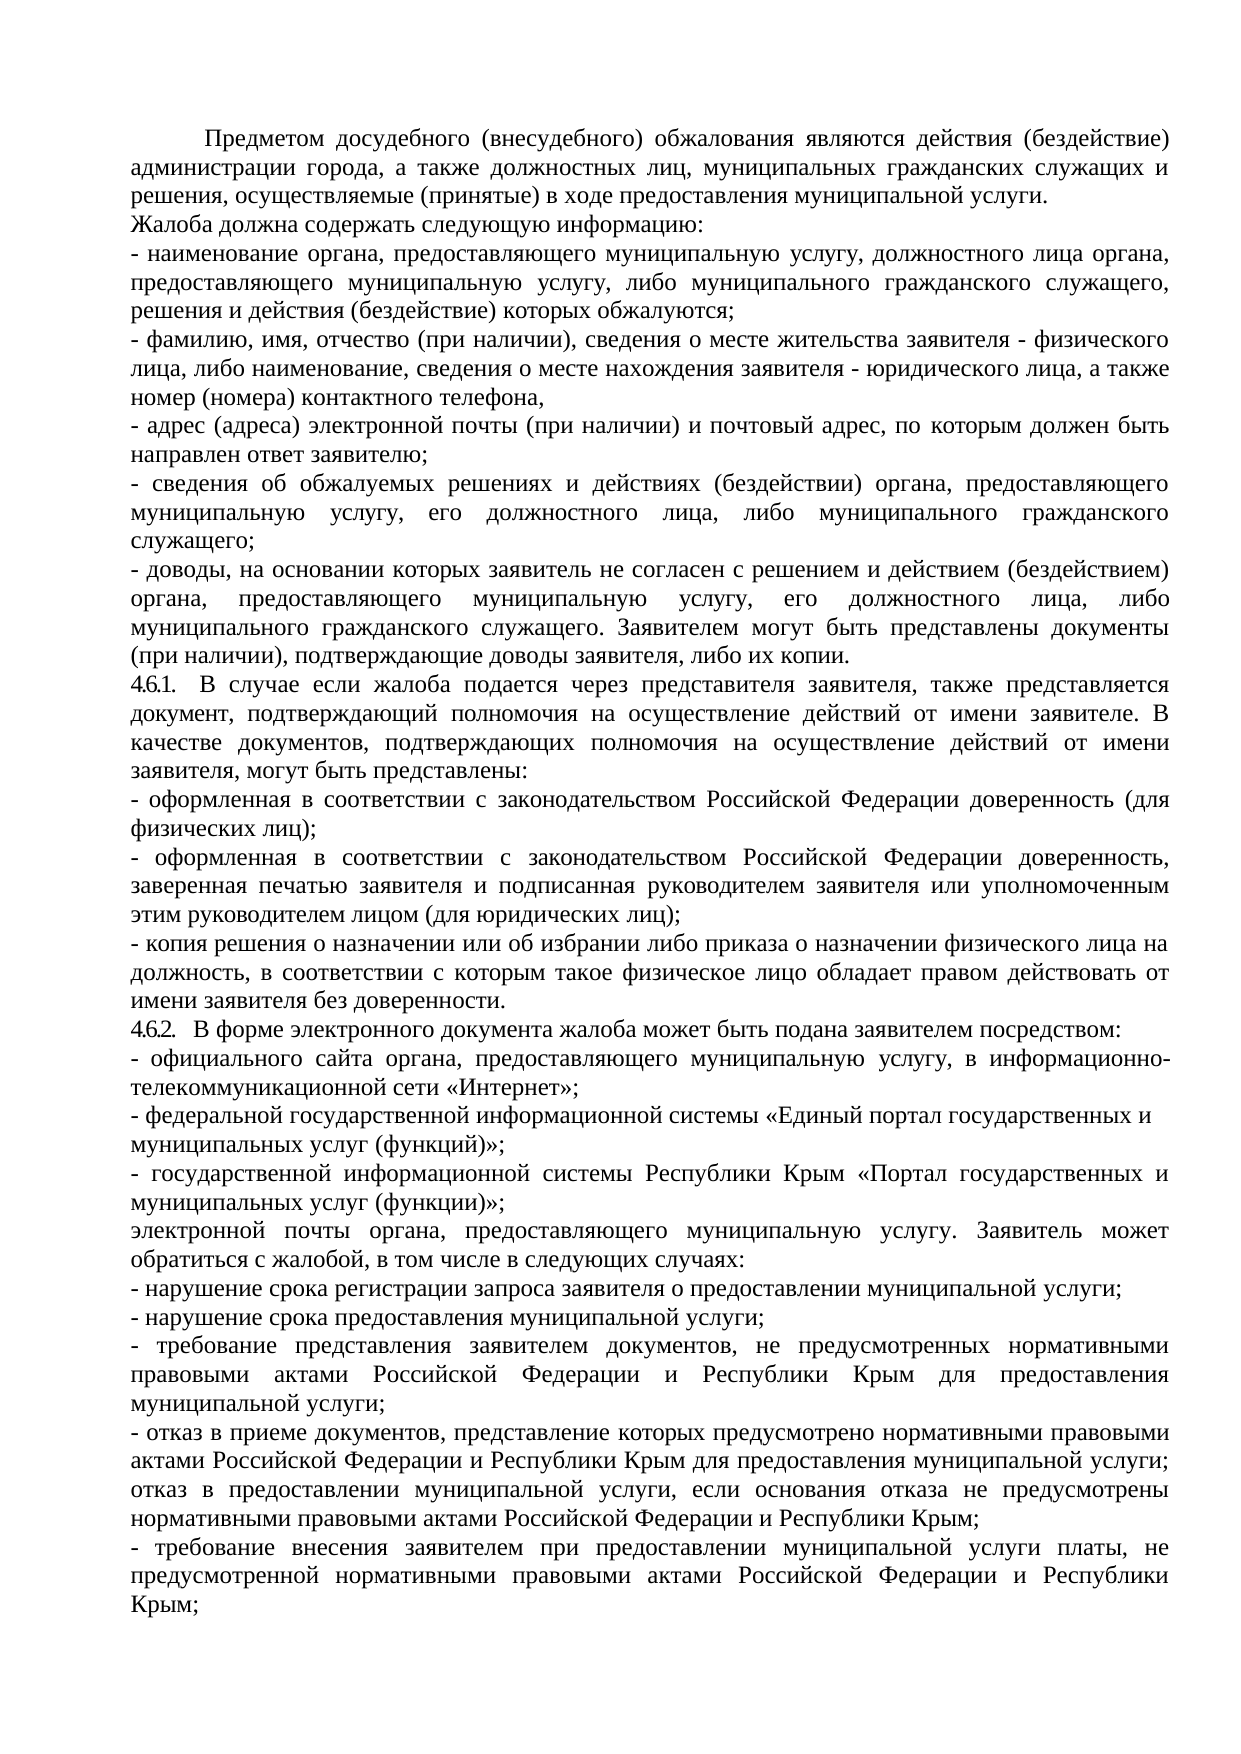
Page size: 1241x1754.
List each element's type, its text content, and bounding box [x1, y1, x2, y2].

list доводы, на основании которых заявитель не согласен с решением и действием (бездействием) органа, предоставляющего муниципальную услугу, его должностного лица, либо муниципального гражданского служащего. Заявителем могут быть представлены документы (при наличии), подтверждающие доводы заявителя, либо их копии. [130, 554, 1170, 669]
text Жалоба должна содержать следующую информацию: [130, 209, 1181, 238]
text Предметом досудебного (внесудебного) обжалования являются действия (бездействие) администрации города, а также должностных лиц, муниципальных гражданских служащих и решения, осуществляемые (принятые) в ходе предоставления муниципальной услуги. [130, 123, 1170, 209]
list нарушение срока предоставления муниципальной услуги; [130, 1302, 1181, 1330]
list В форме электронного документа жалоба может быть подана заявителем посредством: [130, 1014, 1181, 1043]
text электронной почты органа, предоставляющего муниципальную услугу. Заявитель может обратиться с жалобой, в том числе в следующих случаях: [130, 1215, 1170, 1273]
list наименование органа, предоставляющего муниципальную услугу, должностного лица органа, предоставляющего муниципальную услугу, либо муниципального гражданского служащего, решения и действия (бездействие) которых обжалуются; [130, 238, 1169, 324]
list нарушение срока регистрации запроса заявителя о предоставлении муниципальной услуги; [130, 1273, 1181, 1302]
list сведения об обжалуемых решениях и действиях (бездействии) органа, предоставляющего муниципальную услугу, его должностного лица, либо муниципального гражданского служащего; [130, 468, 1170, 554]
list государственной информационной системы Республики Крым «Портал государственных и муниципальных услуг (функции)»; [130, 1158, 1169, 1215]
list оформленная в соответствии с законодательством Российской Федерации доверенность (для физических лиц); [130, 784, 1170, 842]
list отказ в приеме документов, представление которых предусмотрено нормативными правовыми актами Российской Федерации и Республики Крым для предоставления муниципальной услуги; отказ в предоставлении муниципальной услуги, если основания отказа не предусмотрены нормативными правовыми актами Российской Федерации и Республики Крым; [130, 1417, 1170, 1532]
list оформленная в соответствии с законодательством Российской Федерации доверенность, заверенная печатью заявителя и подписанная руководителем заявителя или уполномоченным этим руководителем лицом (для юридических лиц); [130, 842, 1169, 928]
list адрес (адреса) электронной почты (при наличии) и почтовый адрес, по которым должен быть направлен ответ заявителю; [130, 410, 1170, 468]
list фамилию, имя, отчество (при наличии), сведения о месте жительства заявителя - физического лица, либо наименование, сведения о месте нахождения заявителя - юридического лица, а также номер (номера) контактного телефона, [130, 324, 1171, 410]
list официального сайта органа, предоставляющего муниципальную услугу, в информационно- телекоммуникационной сети «Интернет»; [130, 1043, 1171, 1100]
list требование представления заявителем документов, не предусмотренных нормативными правовыми актами Российской Федерации и Республики Крым для предоставления муниципальной услуги; [130, 1330, 1170, 1417]
list В случае если жалоба подается через представителя заявителя, также представляется документ, подтверждающий полномочия на осуществление действий от имени заявителе. В качестве документов, подтверждающих полномочия на осуществление действий от имени заявителя, могут быть представлены: [130, 669, 1170, 784]
list требование внесения заявителем при предоставлении муниципальной услуги платы, не предусмотренной нормативными правовыми актами Российской Федерации и Республики Крым; [130, 1532, 1170, 1618]
list копия решения о назначении или об избрании либо приказа о назначении физического лица на должность, в соответствии с которым такое физическое лицо обладает правом действовать от имени заявителя без доверенности. [130, 928, 1170, 1014]
list федеральной государственной информационной системы «Единый портал государственных и муниципальных услуг (функций)»; [130, 1100, 1153, 1158]
